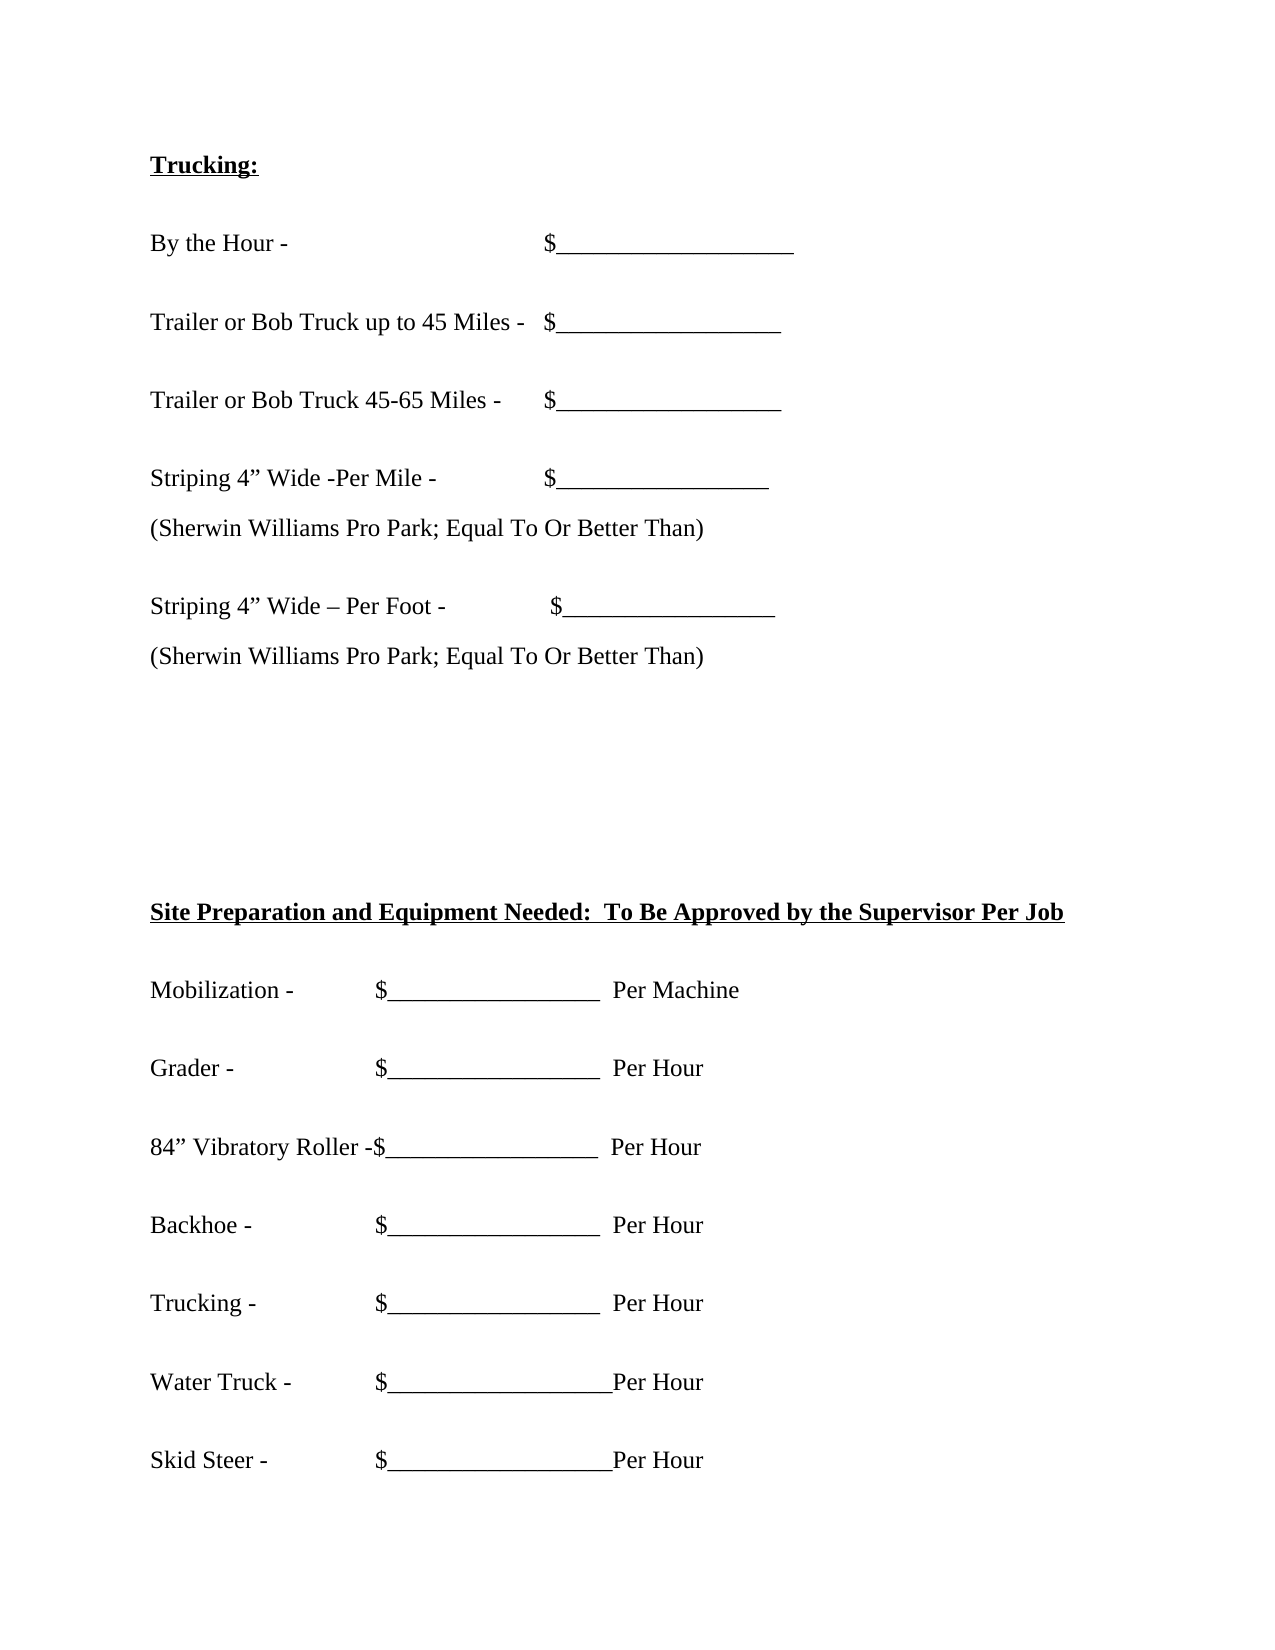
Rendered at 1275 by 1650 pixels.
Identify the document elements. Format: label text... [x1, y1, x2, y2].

text Trucking - $_________________ Per Hour [150, 1288, 1125, 1317]
text Striping 4” Wide – Per Foot - $_________________ [150, 591, 1125, 620]
text Trucking: [150, 150, 1125, 179]
text Trailer or Bob Truck 45-65 Miles - $__________________ [150, 385, 1125, 414]
text 84” Vibratory Roller -$_________________ Per Hour [150, 1132, 1125, 1160]
text Striping 4” Wide -Per Mile - $_________________ [150, 463, 1125, 492]
text Grader - $_________________ Per Hour [150, 1053, 1125, 1082]
text Mobilization - $_________________ Per Machine [150, 975, 1125, 1004]
text By the Hour - $___________________ [150, 228, 1125, 257]
text Backhoe - $_________________ Per Hour [150, 1210, 1125, 1239]
text Water Truck - $__________________Per Hour [150, 1367, 1125, 1395]
text (Sherwin Williams Pro Park; Equal To Or Better Than) [150, 513, 1125, 542]
text Skid Steer - $__________________Per Hour [150, 1445, 1125, 1474]
text Site Preparation and Equipment Needed: To Be Approved by the Supervisor Per Job [150, 897, 1125, 925]
text (Sherwin Williams Pro Park; Equal To Or Better Than) [150, 641, 1125, 669]
text Trailer or Bob Truck up to 45 Miles - $__________________ [150, 307, 1125, 335]
